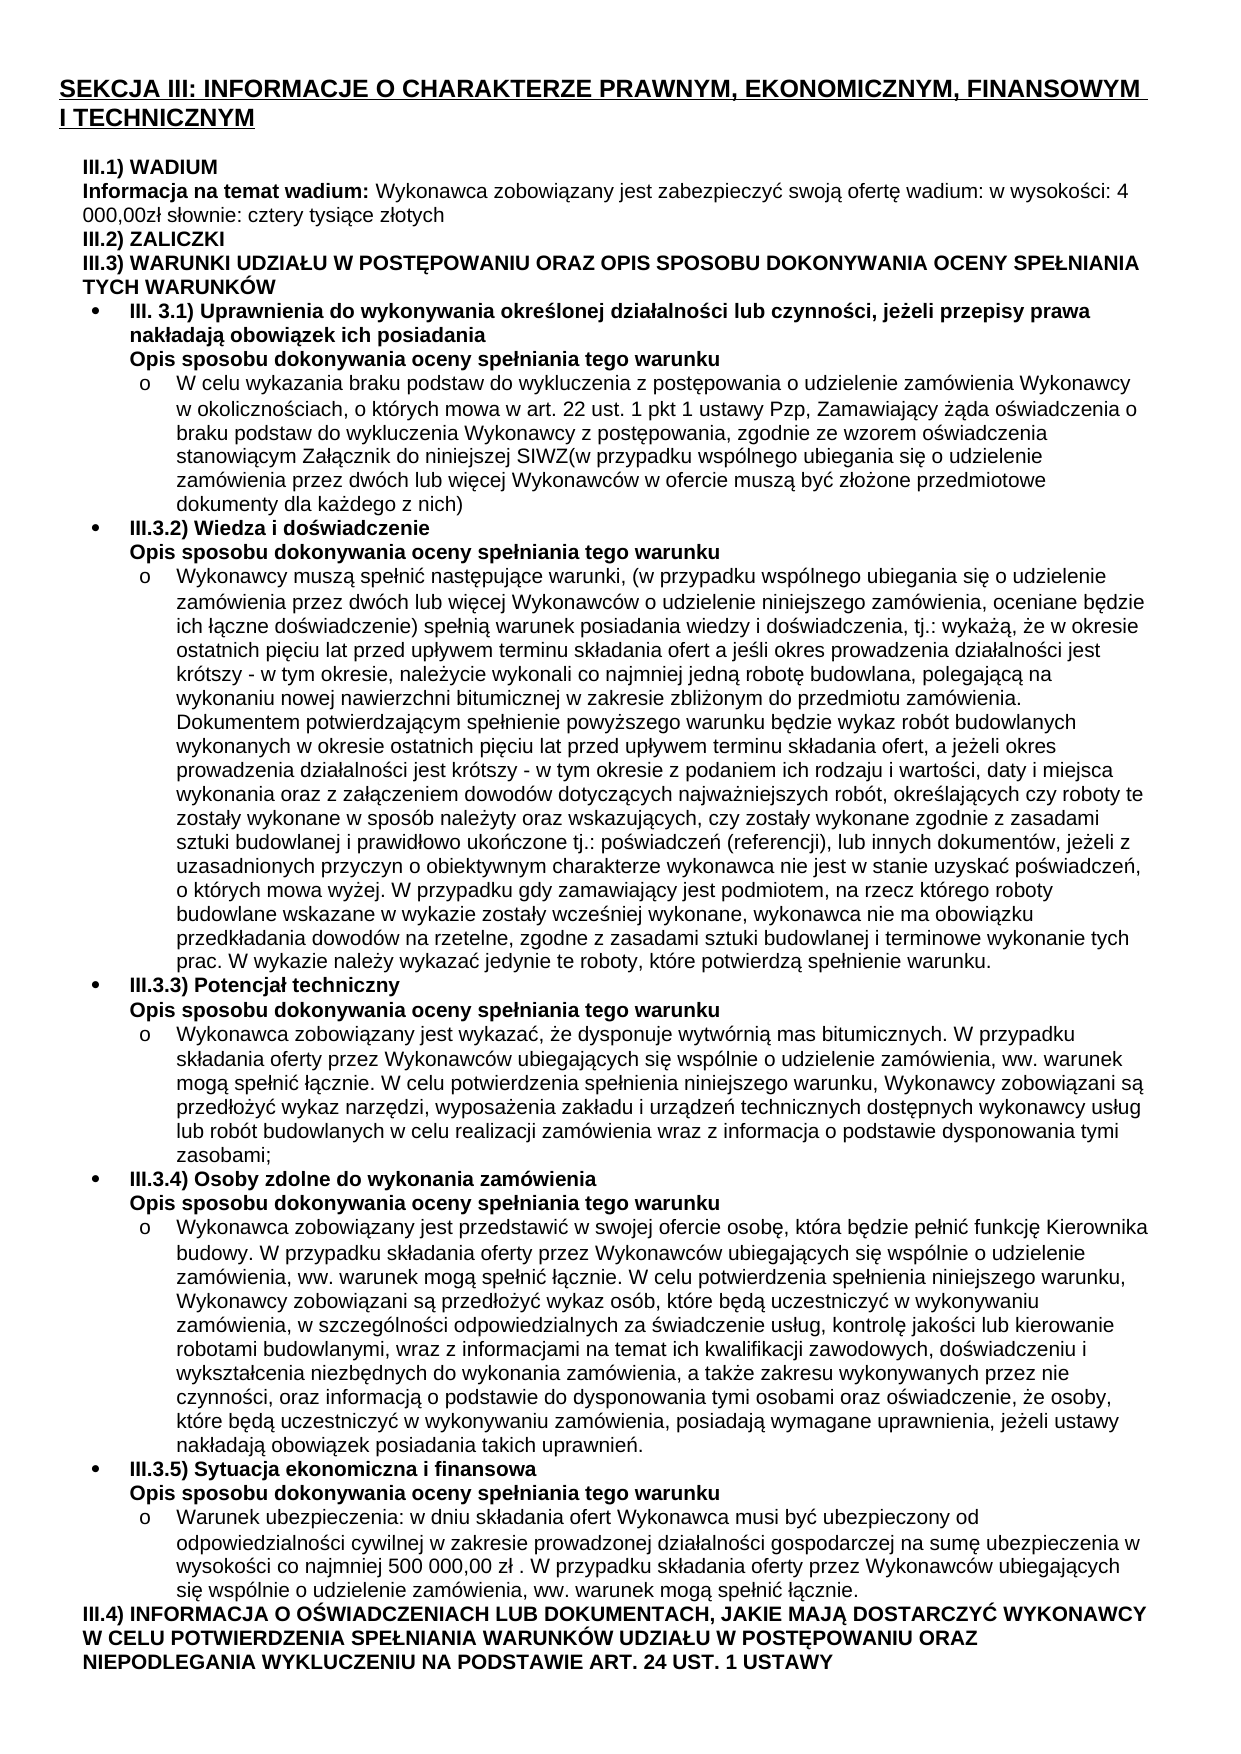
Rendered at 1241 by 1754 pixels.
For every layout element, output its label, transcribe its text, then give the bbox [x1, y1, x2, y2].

text Opis sposobu dokonywania oceny spełniania tego warunku [129, 347, 1152, 371]
text III.2) ZALICZKI [82, 227, 1152, 251]
list Warunek ubezpieczenia: w dniu składania ofert Wykonawca musi być ubezpieczony od odpowiedzialności cywilnej w zakresie prowadzonej działalności gospodarczej na sumę ubezpieczenia w wysokości co najmniej 500 000,00 zł . W przypadku składania oferty przez Wykonawców ubiegających się wspólnie o udzielenie zamówienia, ww. warunek mogą spełnić łącznie. [139, 1504, 1152, 1602]
list III.3.2) Wiedza i doświadczenie [92, 516, 1152, 540]
list Wykonawca zobowiązany jest wykazać, że dysponuje wytwórnią mas bitumicznych. W przypadku składania oferty przez Wykonawców ubiegających się wspólnie o udzielenie zamówienia, ww. warunek mogą spełnić łącznie. W celu potwierdzenia spełnienia niniejszego warunku, Wykonawcy zobowiązani są przedłożyć wykaz narzędzi, wyposażenia zakładu i urządzeń technicznych dostępnych wykonawcy usług lub robót budowlanych w celu realizacji zamówienia wraz z informacja o podstawie dysponowania tymi zasobami; [139, 1021, 1152, 1167]
text Opis sposobu dokonywania oceny spełniania tego warunku [129, 1191, 1152, 1215]
text III.1) WADIUM [82, 155, 1152, 179]
list III.3.4) Osoby zdolne do wykonania zamówienia [92, 1167, 1152, 1191]
list III.3.3) Potencjał techniczny [92, 973, 1152, 997]
text III.4) INFORMACJA O OŚWIADCZENIACH LUB DOKUMENTACH, JAKIE MAJĄ DOSTARCZYĆ WYKONAWCY W CELU POTWIERDZENIA SPEŁNIANIA WARUNKÓW UDZIAŁU W POSTĘPOWANIU ORAZ NIEPODLEGANIA WYKLUCZENIU NA PODSTAWIE ART. 24 UST. 1 USTAWY [82, 1602, 1152, 1674]
text Opis sposobu dokonywania oceny spełniania tego warunku [129, 1481, 1152, 1504]
list III.3.5) Sytuacja ekonomiczna i finansowa [92, 1456, 1152, 1481]
list Wykonawca zobowiązany jest przedstawić w swojej ofercie osobę, która będzie pełnić funkcję Kierownika budowy. W przypadku składania oferty przez Wykonawców ubiegających się wspólnie o udzielenie zamówienia, ww. warunek mogą spełnić łącznie. W celu potwierdzenia spełnienia niniejszego warunku, Wykonawcy zobowiązani są przedłożyć wykaz osób, które będą uczestniczyć w wykonywaniu zamówienia, w szczególności odpowiedzialnych za świadczenie usług, kontrolę jakości lub kierowanie robotami budowlanymi, wraz z informacjami na temat ich kwalifikacji zawodowych, doświadczeniu i wykształcenia niezbędnych do wykonania zamówienia, a także zakresu wykonywanych przez nie czynności, oraz informacją o podstawie do dysponowania tymi osobami oraz oświadczenie, że osoby, które będą uczestniczyć w wykonywaniu zamówienia, posiadają wymagane uprawnienia, jeżeli ustawy nakładają obowiązek posiadania takich uprawnień. [139, 1215, 1152, 1456]
text III.3) WARUNKI UDZIAŁU W POSTĘPOWANIU ORAZ OPIS SPOSOBU DOKONYWANIA OCENY SPEŁNIANIA TYCH WARUNKÓW [82, 251, 1152, 298]
list Wykonawcy muszą spełnić następujące warunki, (w przypadku wspólnego ubiegania się o udzielenie zamówienia przez dwóch lub więcej Wykonawców o udzielenie niniejszego zamówienia, oceniane będzie ich łączne doświadczenie) spełnią warunek posiadania wiedzy i doświadczenia, tj.: wykażą, że w okresie ostatnich pięciu lat przed upływem terminu składania ofert a jeśli okres prowadzenia działalności jest krótszy - w tym okresie, należycie wykonali co najmniej jedną robotę budowlana, polegającą na wykonaniu nowej nawierzchni bitumicznej w zakresie zbliżonym do przedmiotu zamówienia. Dokumentem potwierdzającym spełnienie powyższego warunku będzie wykaz robót budowlanych wykonanych w okresie ostatnich pięciu lat przed upływem terminu składania ofert, a jeżeli okres prowadzenia działalności jest krótszy - w tym okresie z podaniem ich rodzaju i wartości, daty i miejsca wykonania oraz z załączeniem dowodów dotyczących najważniejszych robót, określających czy roboty te zostały wykonane w sposób należyty oraz wskazujących, czy zostały wykonane zgodnie z zasadami sztuki budowlanej i prawidłowo ukończone tj.: poświadczeń (referencji), lub innych dokumentów, jeżeli z uzasadnionych przyczyn o obiektywnym charakterze wykonawca nie jest w stanie uzyskać poświadczeń, o których mowa wyżej. W przypadku gdy zamawiający jest podmiotem, na rzecz którego roboty budowlane wskazane w wykazie zostały wcześniej wykonane, wykonawca nie ma obowiązku przedkładania dowodów na rzetelne, zgodne z zasadami sztuki budowlanej i terminowe wykonanie tych prac. W wykazie należy wykazać jedynie te roboty, które potwierdzą spełnienie warunku. [139, 564, 1152, 973]
text Opis sposobu dokonywania oceny spełniania tego warunku [129, 540, 1152, 564]
text Opis sposobu dokonywania oceny spełniania tego warunku [129, 997, 1152, 1021]
text SEKCJA III: INFORMACJE O CHARAKTERZE PRAWNYM, EKONOMICZNYM, FINANSOWYM I TECHNICZNYM [59, 74, 1152, 131]
list III. 3.1) Uprawnienia do wykonywania określonej działalności lub czynności, jeżeli przepisy prawa nakładają obowiązek ich posiadania [92, 298, 1152, 347]
list W celu wykazania braku podstaw do wykluczenia z postępowania o udzielenie zamówienia Wykonawcy w okolicznościach, o których mowa w art. 22 ust. 1 pkt 1 ustawy Pzp, Zamawiający żąda oświadczenia o braku podstaw do wykluczenia Wykonawcy z postępowania, zgodnie ze wzorem oświadczenia stanowiącym Załącznik do niniejszej SIWZ(w przypadku wspólnego ubiegania się o udzielenie zamówienia przez dwóch lub więcej Wykonawców w ofercie muszą być złożone przedmiotowe dokumenty dla każdego z nich) [139, 371, 1152, 516]
text Informacja na temat wadium: Wykonawca zobowiązany jest zabezpieczyć swoją ofertę wadium: w wysokości: 4 000,00zł słownie: cztery tysiące złotych [82, 179, 1152, 227]
